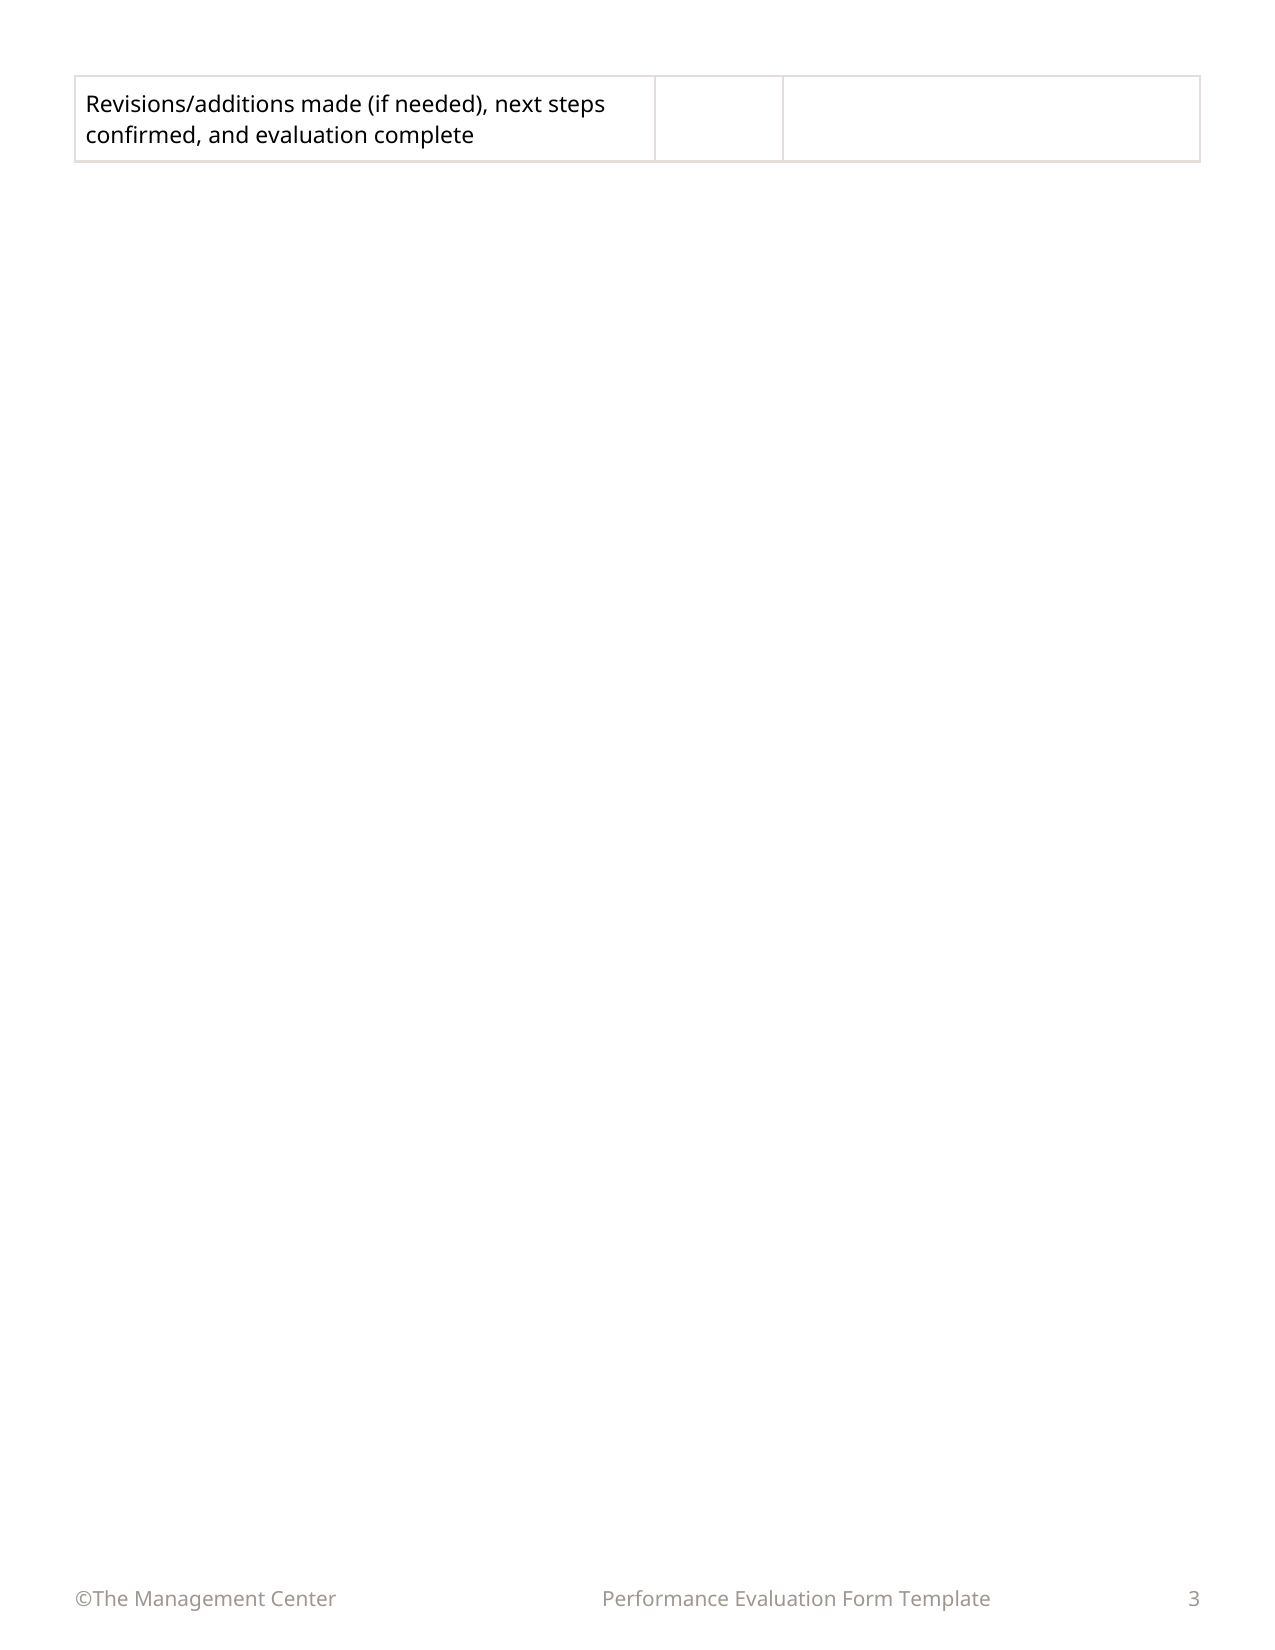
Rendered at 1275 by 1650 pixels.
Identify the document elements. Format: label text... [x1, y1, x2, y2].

table_cell [656, 77, 782, 160]
table_cell Revisions/additions made (if needed), next steps confirmed, and evaluation complete [76, 77, 654, 160]
table_cell [784, 77, 1199, 160]
